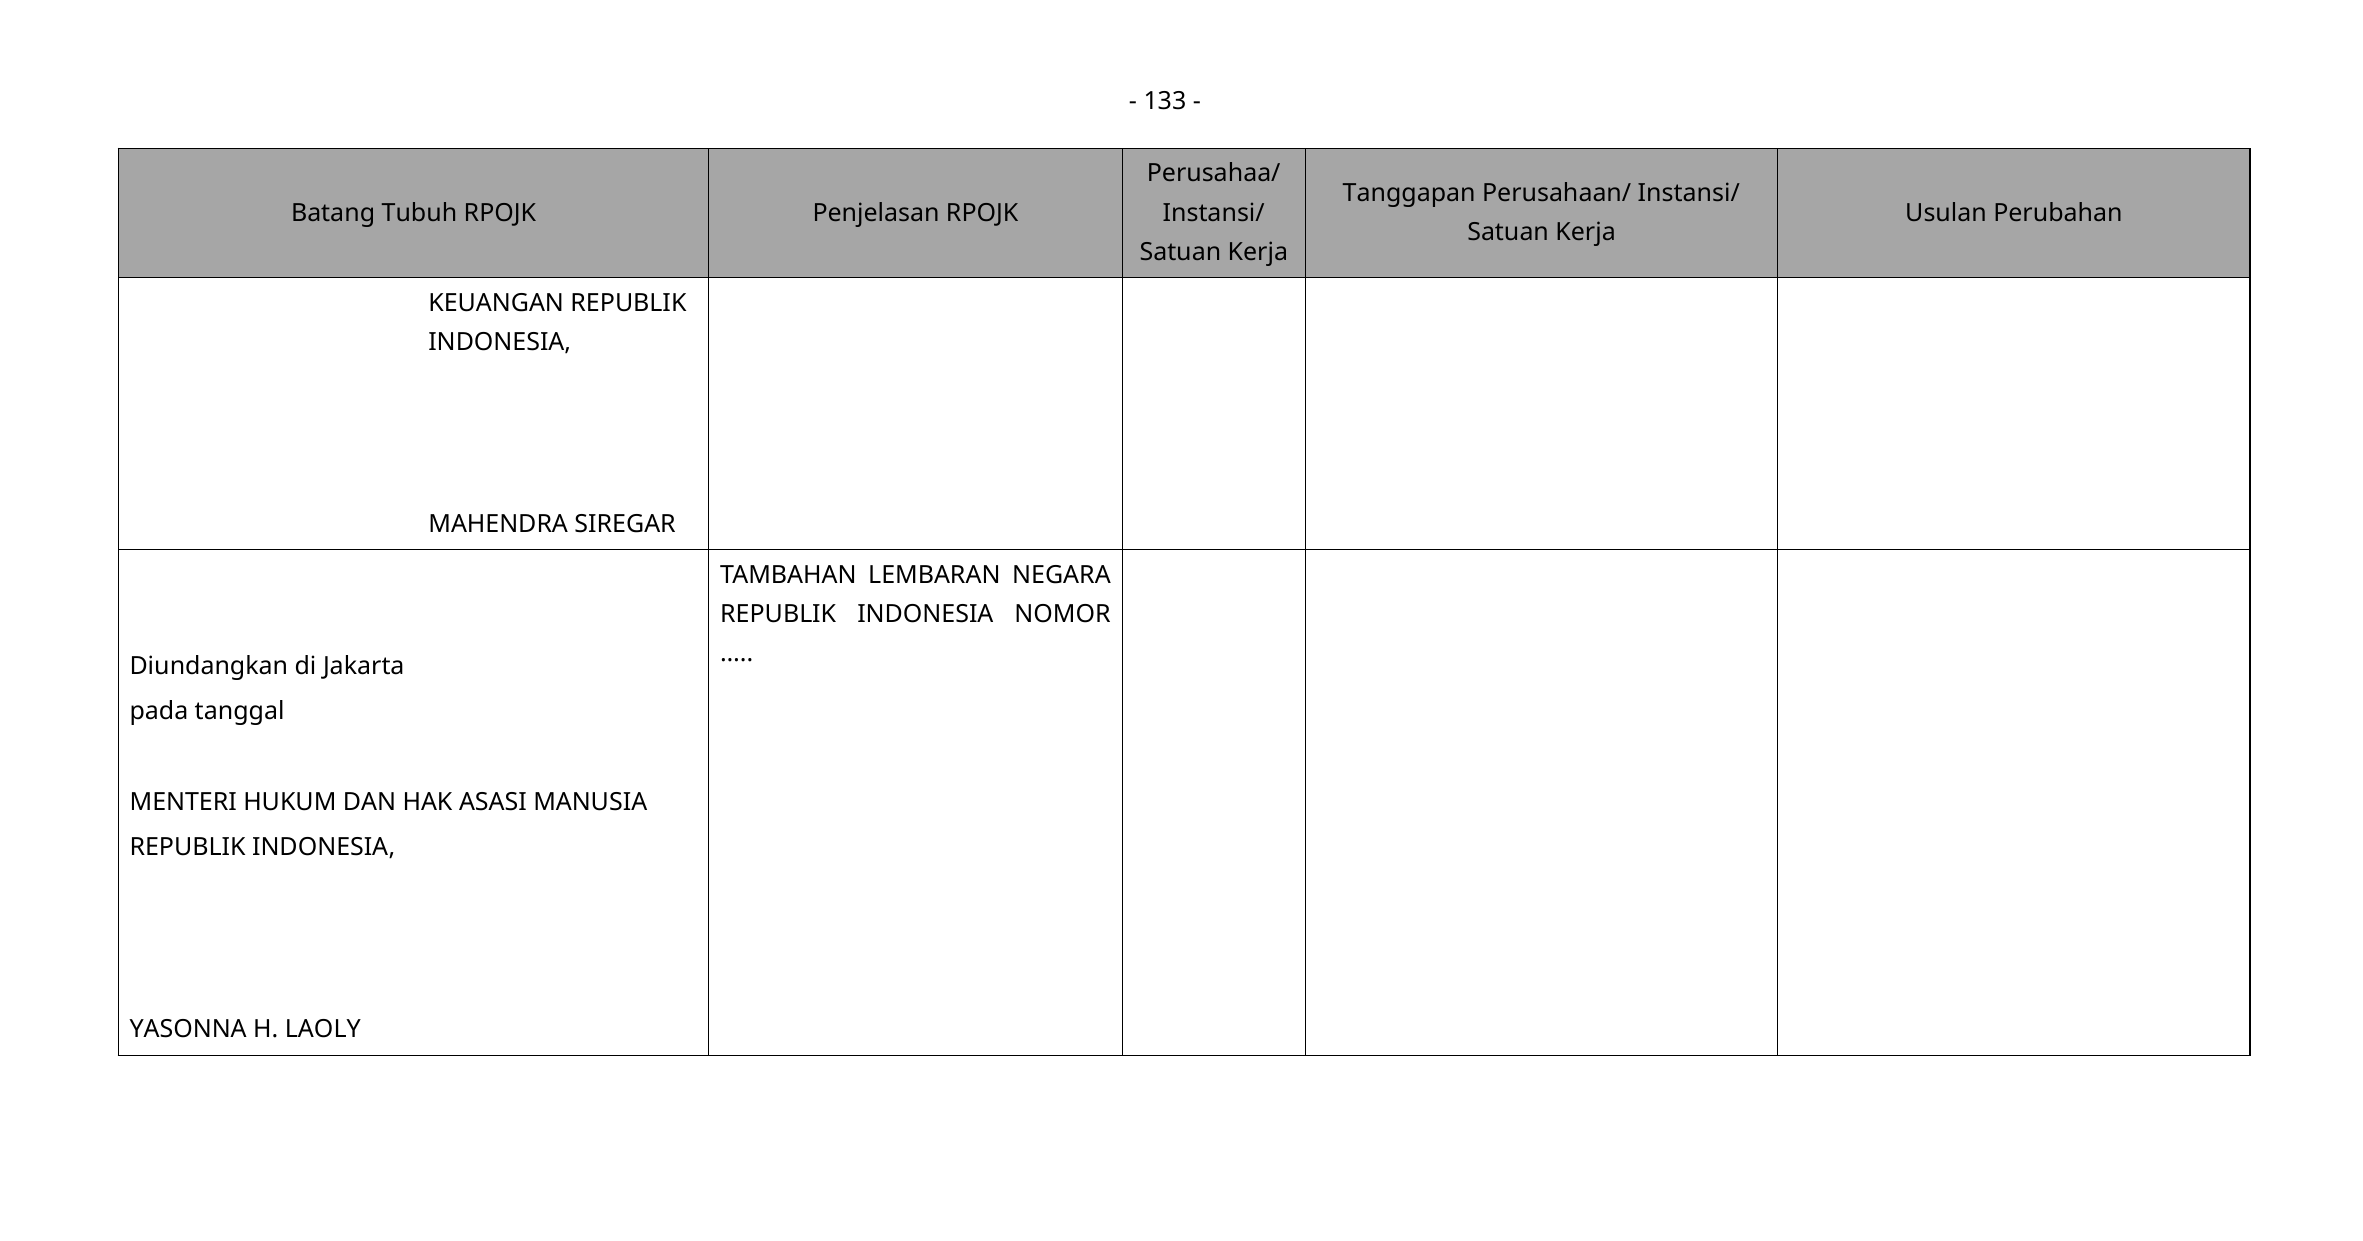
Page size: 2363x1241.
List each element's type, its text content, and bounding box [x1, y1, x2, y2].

table_header Perusahaa/ Instansi/ Satuan Kerja [1123, 149, 1305, 277]
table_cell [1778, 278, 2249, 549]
table_header Batang Tubuh RPOJK [119, 149, 708, 277]
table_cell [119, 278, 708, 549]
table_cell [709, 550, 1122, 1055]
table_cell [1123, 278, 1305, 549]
table_header Tanggapan Perusahaan/ Instansi/ Satuan Kerja [1306, 149, 1777, 277]
table_header Usulan Perubahan [1778, 149, 2249, 277]
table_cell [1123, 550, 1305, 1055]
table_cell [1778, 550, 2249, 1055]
table_header Penjelasan RPOJK [709, 149, 1122, 277]
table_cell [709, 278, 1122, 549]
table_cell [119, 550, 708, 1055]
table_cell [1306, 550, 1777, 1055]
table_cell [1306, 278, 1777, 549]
